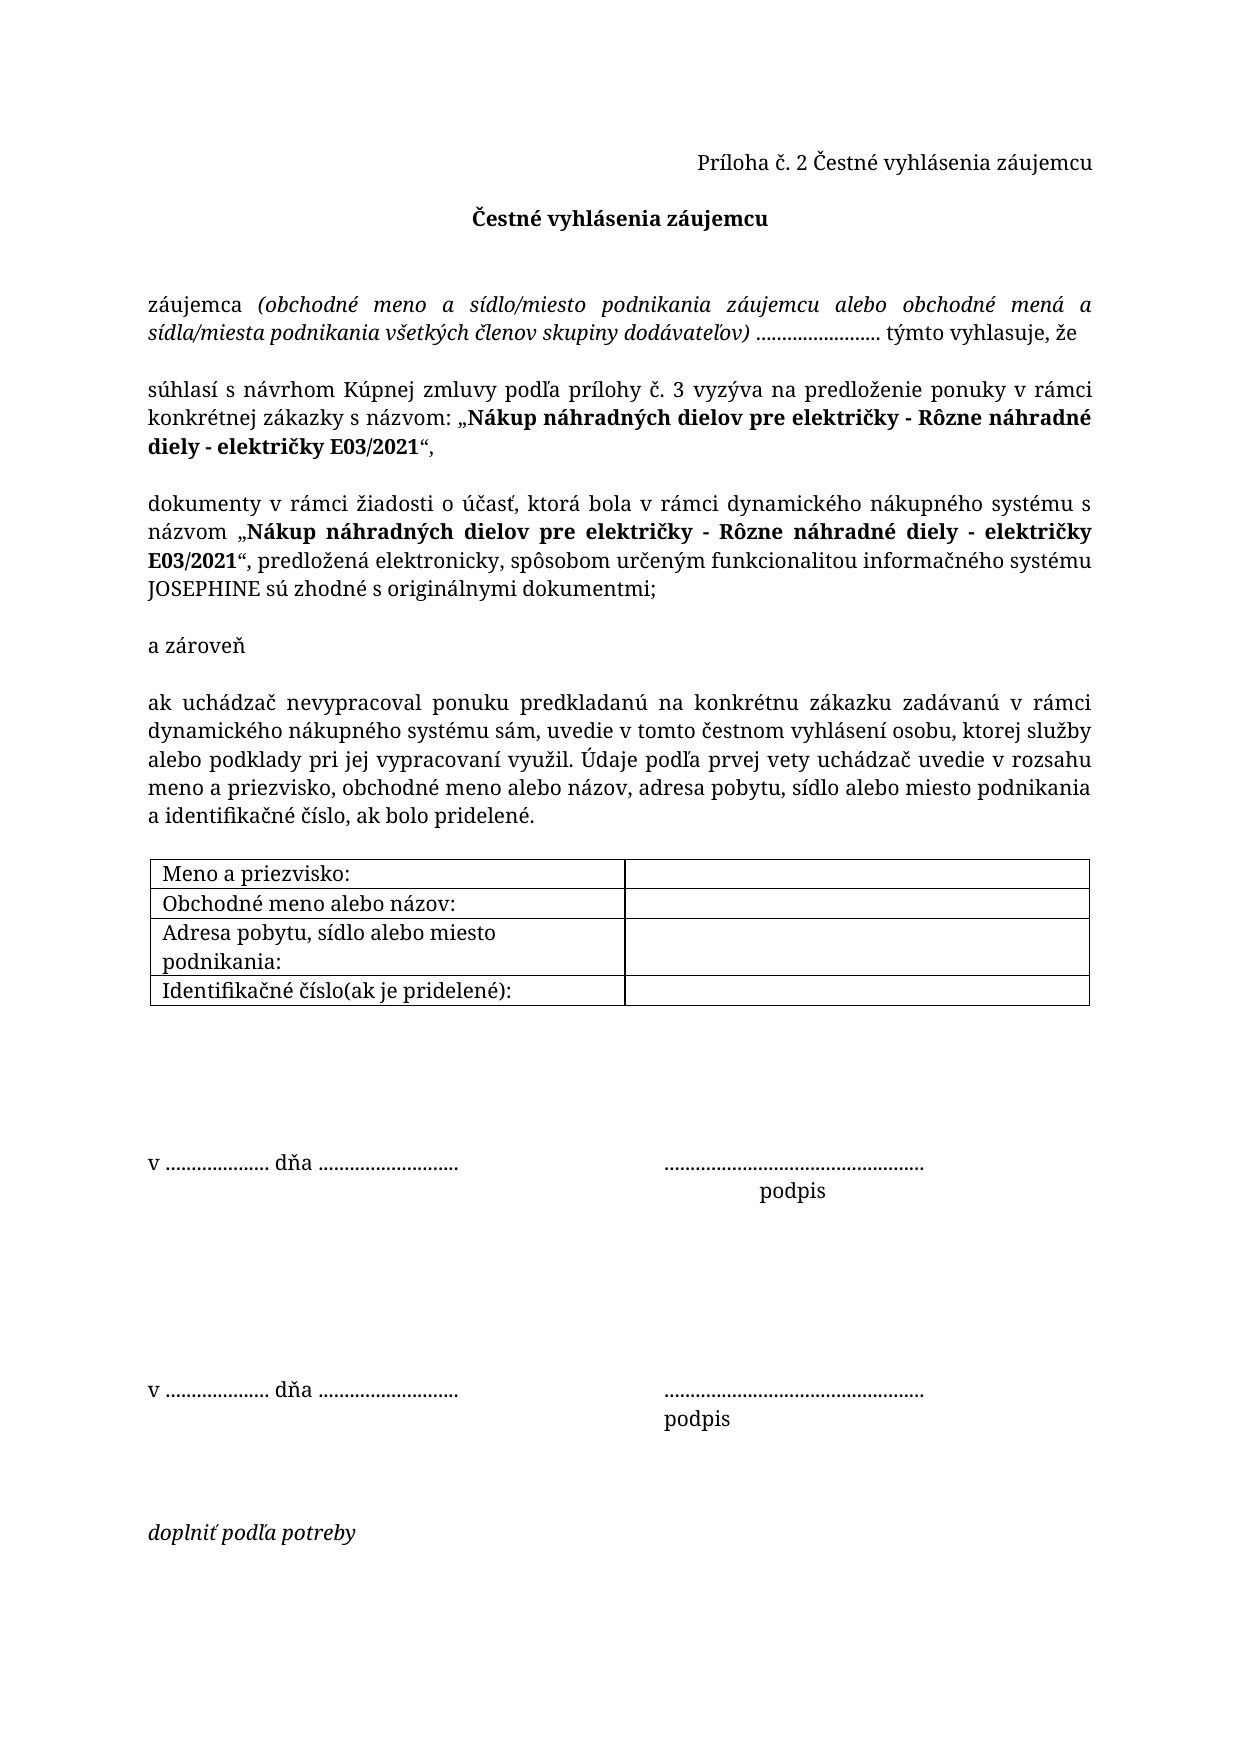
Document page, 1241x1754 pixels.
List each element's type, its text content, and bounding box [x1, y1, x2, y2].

table_cell Obchodné meno alebo názov: [151, 889, 624, 917]
text ak uchádzač nevypracoval ponuku predkladanú na konkrétnu zákazku zadávanú v rámci dynamického nákupného systému sám, uvedie v tomto čestnom vyhlásení osobu, ktorej služby alebo podklady pri jej vypracovaní využil. Údaje podľa prvej vety uchádzač uvedie v rozsahu meno a priezvisko, obchodné meno alebo názov, adresa pobytu, sídlo alebo miesto podnikania a identifikačné číslo, ak bolo pridelené. [148, 688, 1093, 830]
text v .................... dňa ........................... .................................................. [148, 1148, 1093, 1177]
text záujemca (obchodné meno a sídlo/miesto podnikania záujemcu alebo obchodné mená a sídla/miesta podnikania všetkých členov skupiny dodávateľov) ........................ týmto vyhlasuje, že [148, 290, 1093, 347]
table_header Meno a priezvisko: [151, 860, 624, 888]
text Čestné vyhlásenia záujemcu [148, 204, 1093, 233]
text dokumenty v rámci žiadosti o účasť, ktorá bola v rámci dynamického nákupného systému s názvom „Nákup náhradných dielov pre električky - Rôzne náhradné diely - električky E03/2021“, predložená elektronicky, spôsobom určeným funkcionalitou informačného systému JOSEPHINE sú zhodné s originálnymi dokumentmi; [148, 489, 1093, 603]
text a zároveň [148, 631, 1093, 659]
table_cell [626, 889, 1089, 917]
table_cell Identifikačné číslo(ak je pridelené): [151, 976, 624, 1005]
text podpis [148, 1404, 1093, 1432]
text podpis [148, 1177, 1093, 1205]
text Príloha č. 2 Čestné vyhlásenia záujemcu [148, 148, 1093, 176]
text v .................... dňa ........................... .................................................. [148, 1376, 1093, 1404]
table_cell [626, 976, 1089, 1005]
table_cell [626, 919, 1089, 975]
text súhlasí s návrhom Kúpnej zmluvy podľa prílohy č. 3 vyzýva na predloženie ponuky v rámci konkrétnej zákazky s názvom: „Nákup náhradných dielov pre električky - Rôzne náhradné diely - električky E03/2021“, [148, 375, 1093, 460]
table_cell Adresa pobytu, sídlo alebo miesto podnikania: [151, 919, 624, 975]
table_header [626, 860, 1089, 888]
text doplniť podľa potreby [148, 1518, 1093, 1546]
